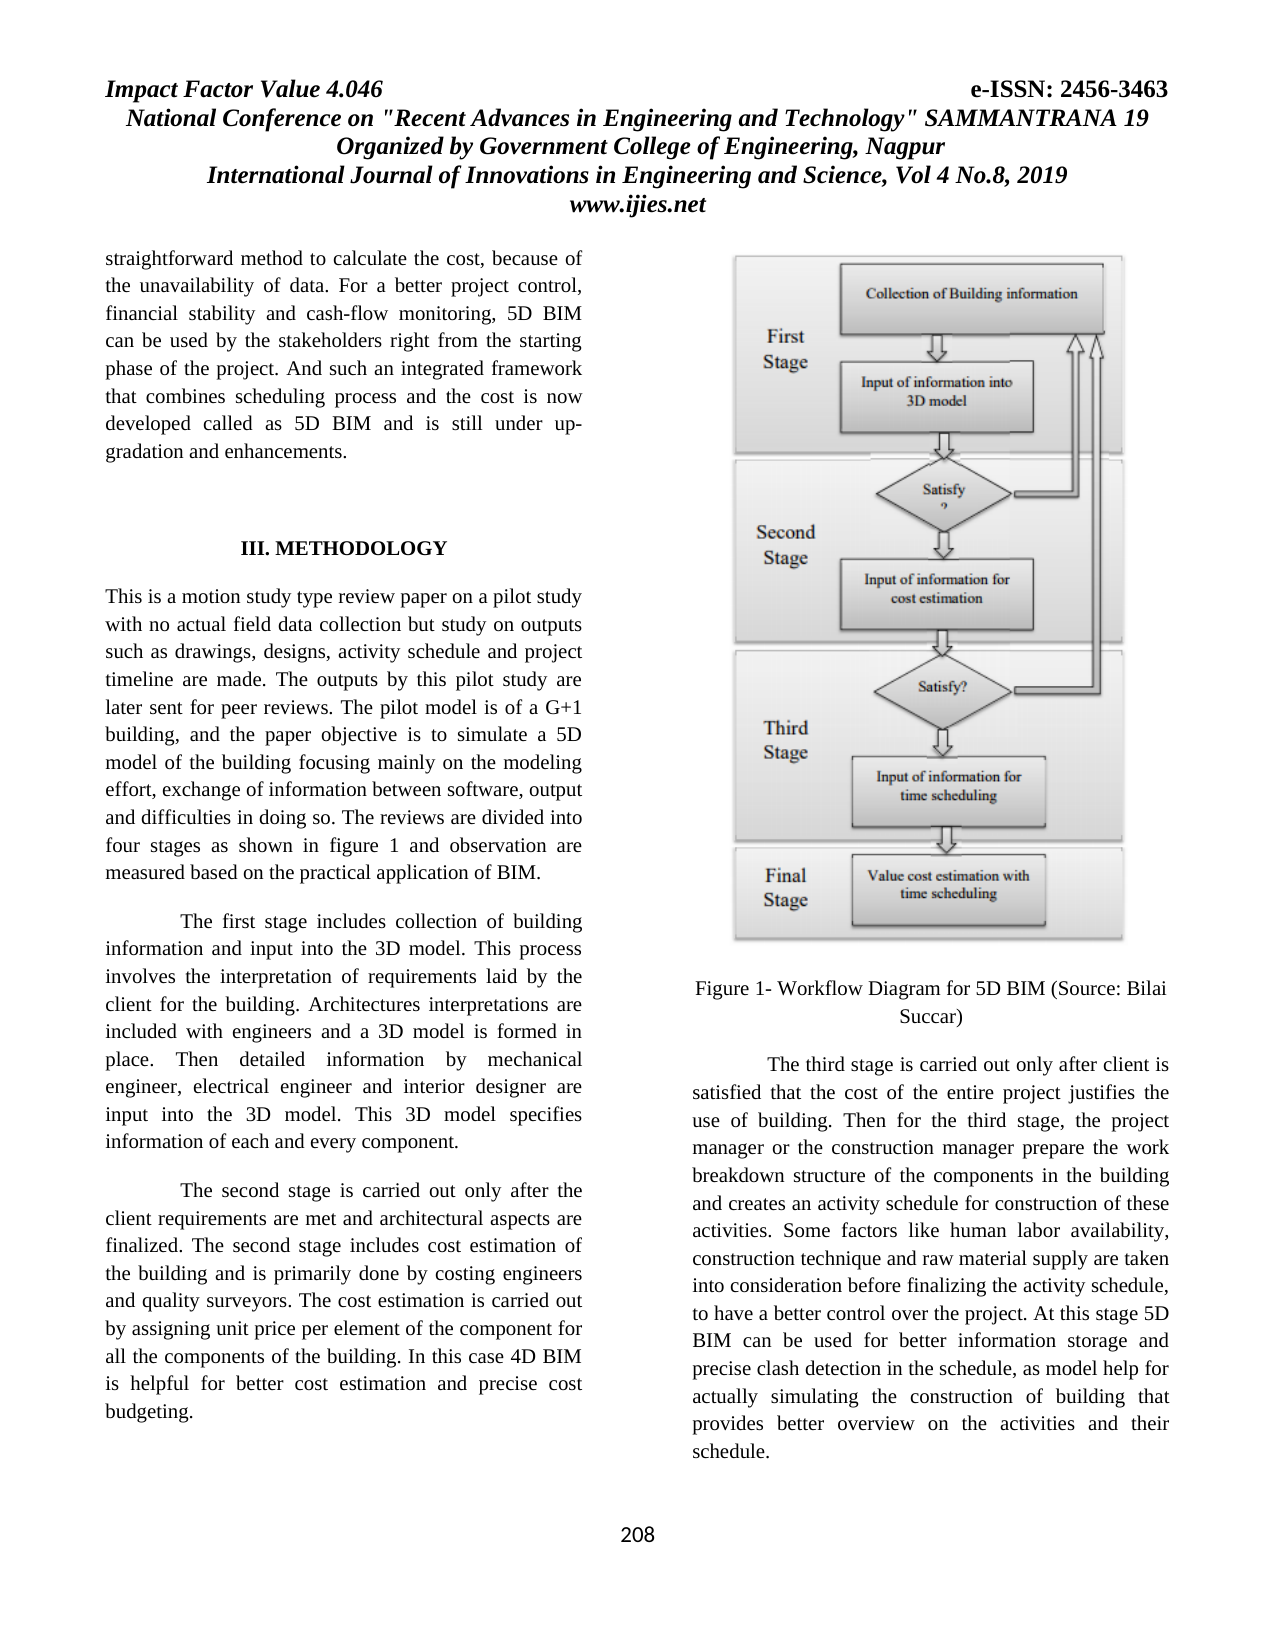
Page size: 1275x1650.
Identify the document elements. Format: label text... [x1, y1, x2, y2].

text This is a motion study type review paper on a pilot study with no actual field data collection but study on outputs such as drawings, designs, activity schedule and project timeline are made. The outputs by this pilot study are later sent for peer reviews. The pilot model is of a G+1 building, and the paper objective is to simulate a 5D model of the building focusing mainly on the modeling effort, exchange of information between software, output and difficulties in doing so. The reviews are divided into four stages as shown in figure 1 and observation are measured based on the practical application of BIM. [105, 584, 583, 884]
text The third stage is carried out only after client is satisfied that the cost of the entire project justifies the use of building. Then for the third stage, the project manager or the construction manager prepare the work breakdown structure of the components in the building and creates an activity schedule for construction of these activities. Some factors like human labor availability, construction technique and raw material supply are taken into consideration before finalizing the activity schedule, to have a better control over the project. At this stage 5D BIM can be used for better information storage and precise clash detection in the schedule, as model help for actually simulating the construction of building that provides better overview on the activities and their schedule. [692, 1052, 1170, 1463]
picture [726, 245, 1136, 952]
text III. METHODOLOGY [105, 536, 583, 560]
text Figure 1- Workflow Diagram for 5D BIM (Source: Bilai Succar) [692, 976, 1170, 1028]
text The second stage is carried out only after the client requirements are met and architectural aspects are finalized. The second stage includes cost estimation of the building and is primarily done by costing engineers and quality surveyors. The cost estimation is carried out by assigning unit price per element of the component for all the components of the building. In this case 4D BIM is helpful for better cost estimation and precise cost budgeting. [105, 1178, 583, 1423]
text The first stage includes collection of building information and input into the 3D model. This process involves the interpretation of requirements laid by the client for the building. Architectures interpretations are included with engineers and a 3D model is formed in place. Then detailed information by mechanical engineer, electrical engineer and interior designer are input into the 3D model. This 3D model specifies information of each and every component. [105, 909, 583, 1153]
